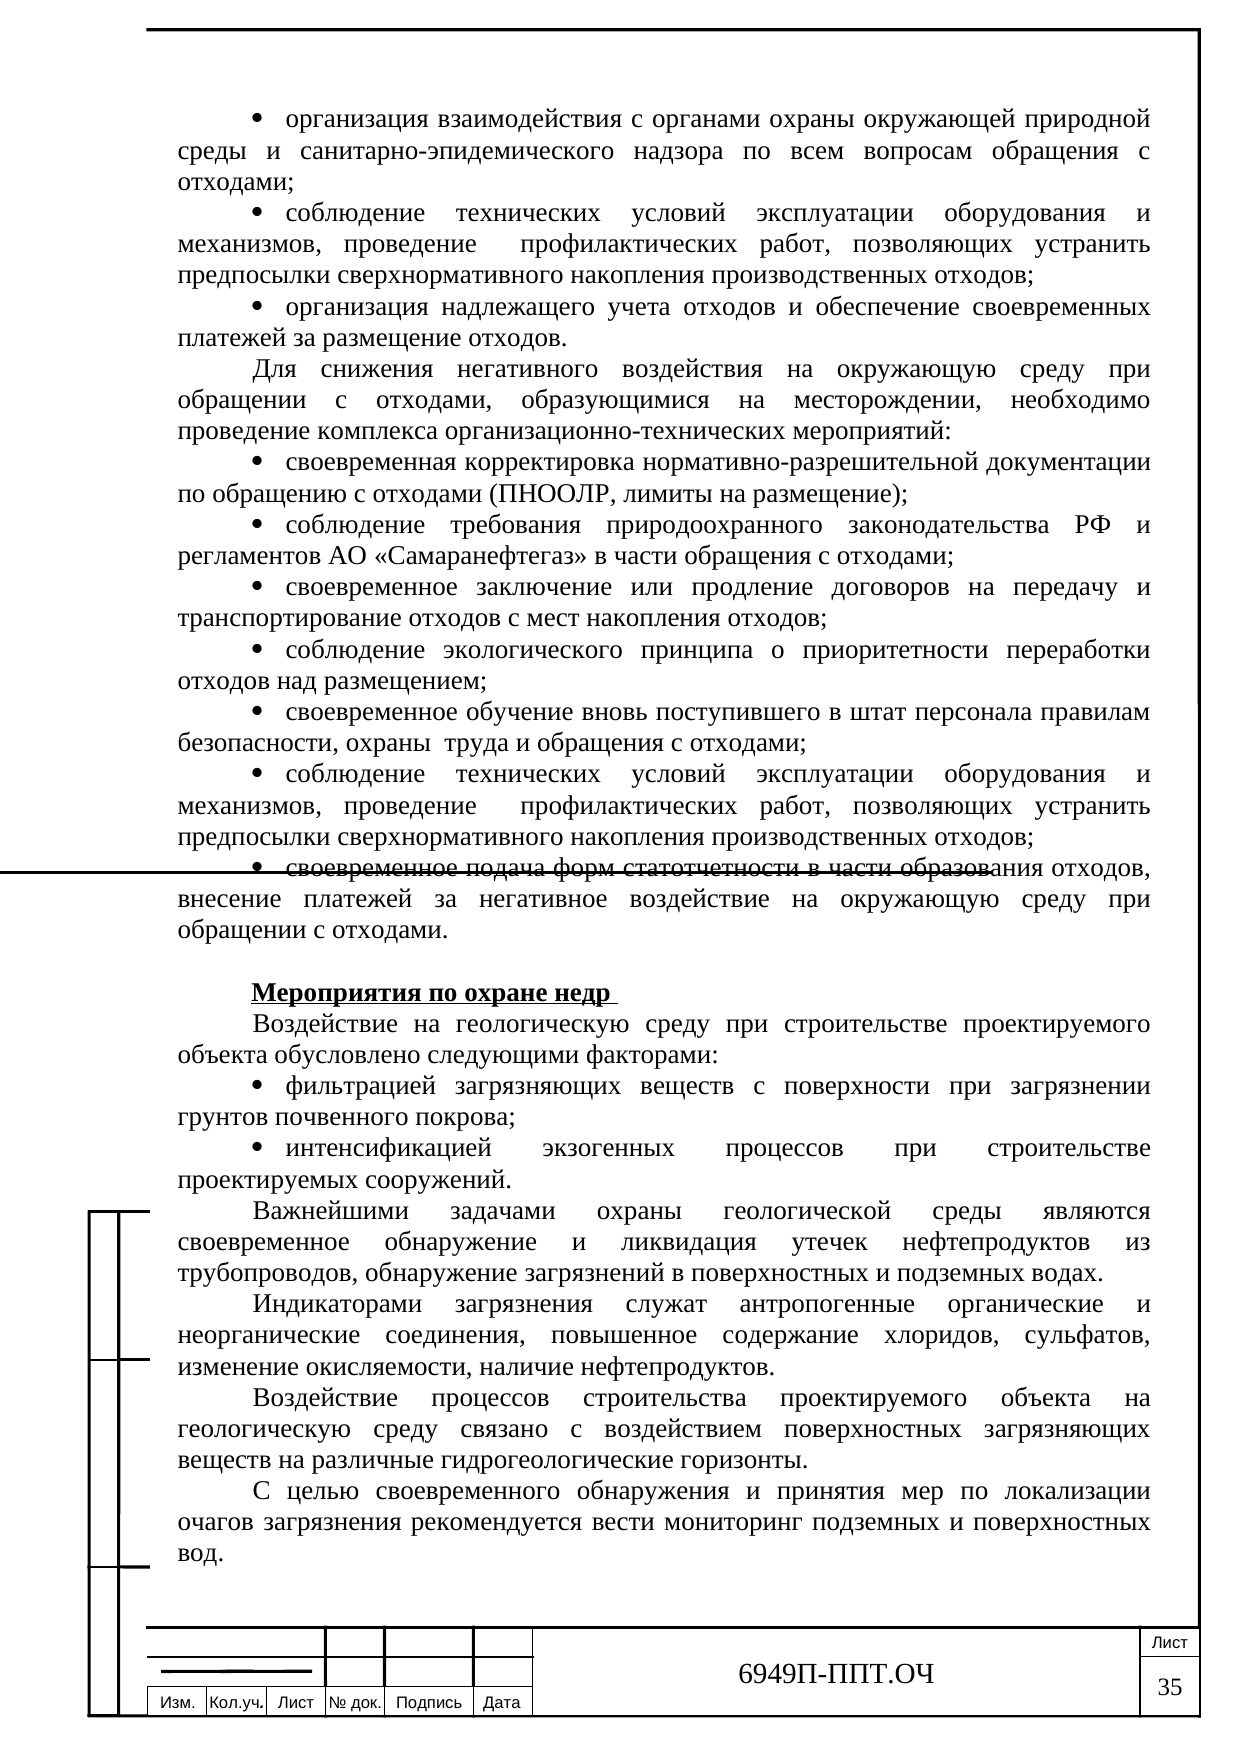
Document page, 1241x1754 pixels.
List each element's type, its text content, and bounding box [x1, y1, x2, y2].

text соблюдение требования природоохранного законодательства РФ и регламентов АО «Самаранефтегаз» в части обращения с отходами; [177, 508, 1152, 570]
text своевременное заключение или продление договоров на передачу и транспортирование отходов с мест накопления отходов; [177, 570, 1152, 633]
text соблюдение экологического принципа о приоритетности переработки отходов над размещением; [177, 633, 1152, 695]
text своевременная корректировка нормативно-разрешительной документации по обращению с отходами (ПНООЛР, лимиты на размещение); [177, 446, 1152, 508]
text соблюдение технических условий эксплуатации оборудования и механизмов, проведение профилактических работ, позволяющих устранить предпосылки сверхнормативного накопления производственных отходов; [177, 196, 1152, 290]
text соблюдение технических условий эксплуатации оборудования и механизмов, проведение профилактических работ, позволяющих устранить предпосылки сверхнормативного накопления производственных отходов; [177, 757, 1152, 851]
text Для снижения негативного воздействия на окружающую среду при обращении с отходами, образующимися на месторождении, необходимо проведение комплекса организационно-технических мероприятий: [177, 352, 1152, 446]
text Мероприятия по охране недр [177, 976, 1152, 1007]
text Воздействие на геологическую среду при строительстве проектируемого объекта обусловлено следующими факторами: [177, 1007, 1152, 1069]
text организация взаимодействия с органами охраны окружающей природной среды и санитарно-эпидемического надзора по всем вопросам обращения с отходами; [177, 103, 1152, 196]
text своевременное подача форм статотчетности в части образования отходов, внесение платежей за негативное воздействие на окружающую среду при обращении с отходами. [177, 851, 1152, 944]
text фильтрацией загрязняющих веществ с поверхности при загрязнении грунтов почвенного покрова; [177, 1069, 1152, 1132]
text интенсификацией экзогенных процессов при строительстве проектируемых сооружений. [177, 1132, 1152, 1194]
text Важнейшими задачами охраны геологической среды являются своевременное обнаружение и ликвидация утечек нефтепродуктов из трубопроводов, обнаружение загрязнений в поверхностных и подземных водах. [177, 1194, 1152, 1287]
text организация надлежащего учета отходов и обеспечение своевременных платежей за размещение отходов. [177, 290, 1152, 352]
text С целью своевременного обнаружения и принятия мер по локализации очагов загрязнения рекомендуется вести мониторинг подземных и поверхностных вод. [177, 1474, 1152, 1568]
text своевременное обучение вновь поступившего в штат персонала правилам безопасности, охраны труда и обращения с отходами; [177, 695, 1152, 757]
text Индикаторами загрязнения служат антропогенные органические и неорганические соединения, повышенное содержание хлоридов, сульфатов, изменение окисляемости, наличие нефтепродуктов. [177, 1287, 1152, 1381]
text Воздействие процессов строительства проектируемого объекта на геологическую среду связано с воздействием поверхностных загрязняющих веществ на различные гидрогеологические горизонты. [177, 1381, 1152, 1474]
